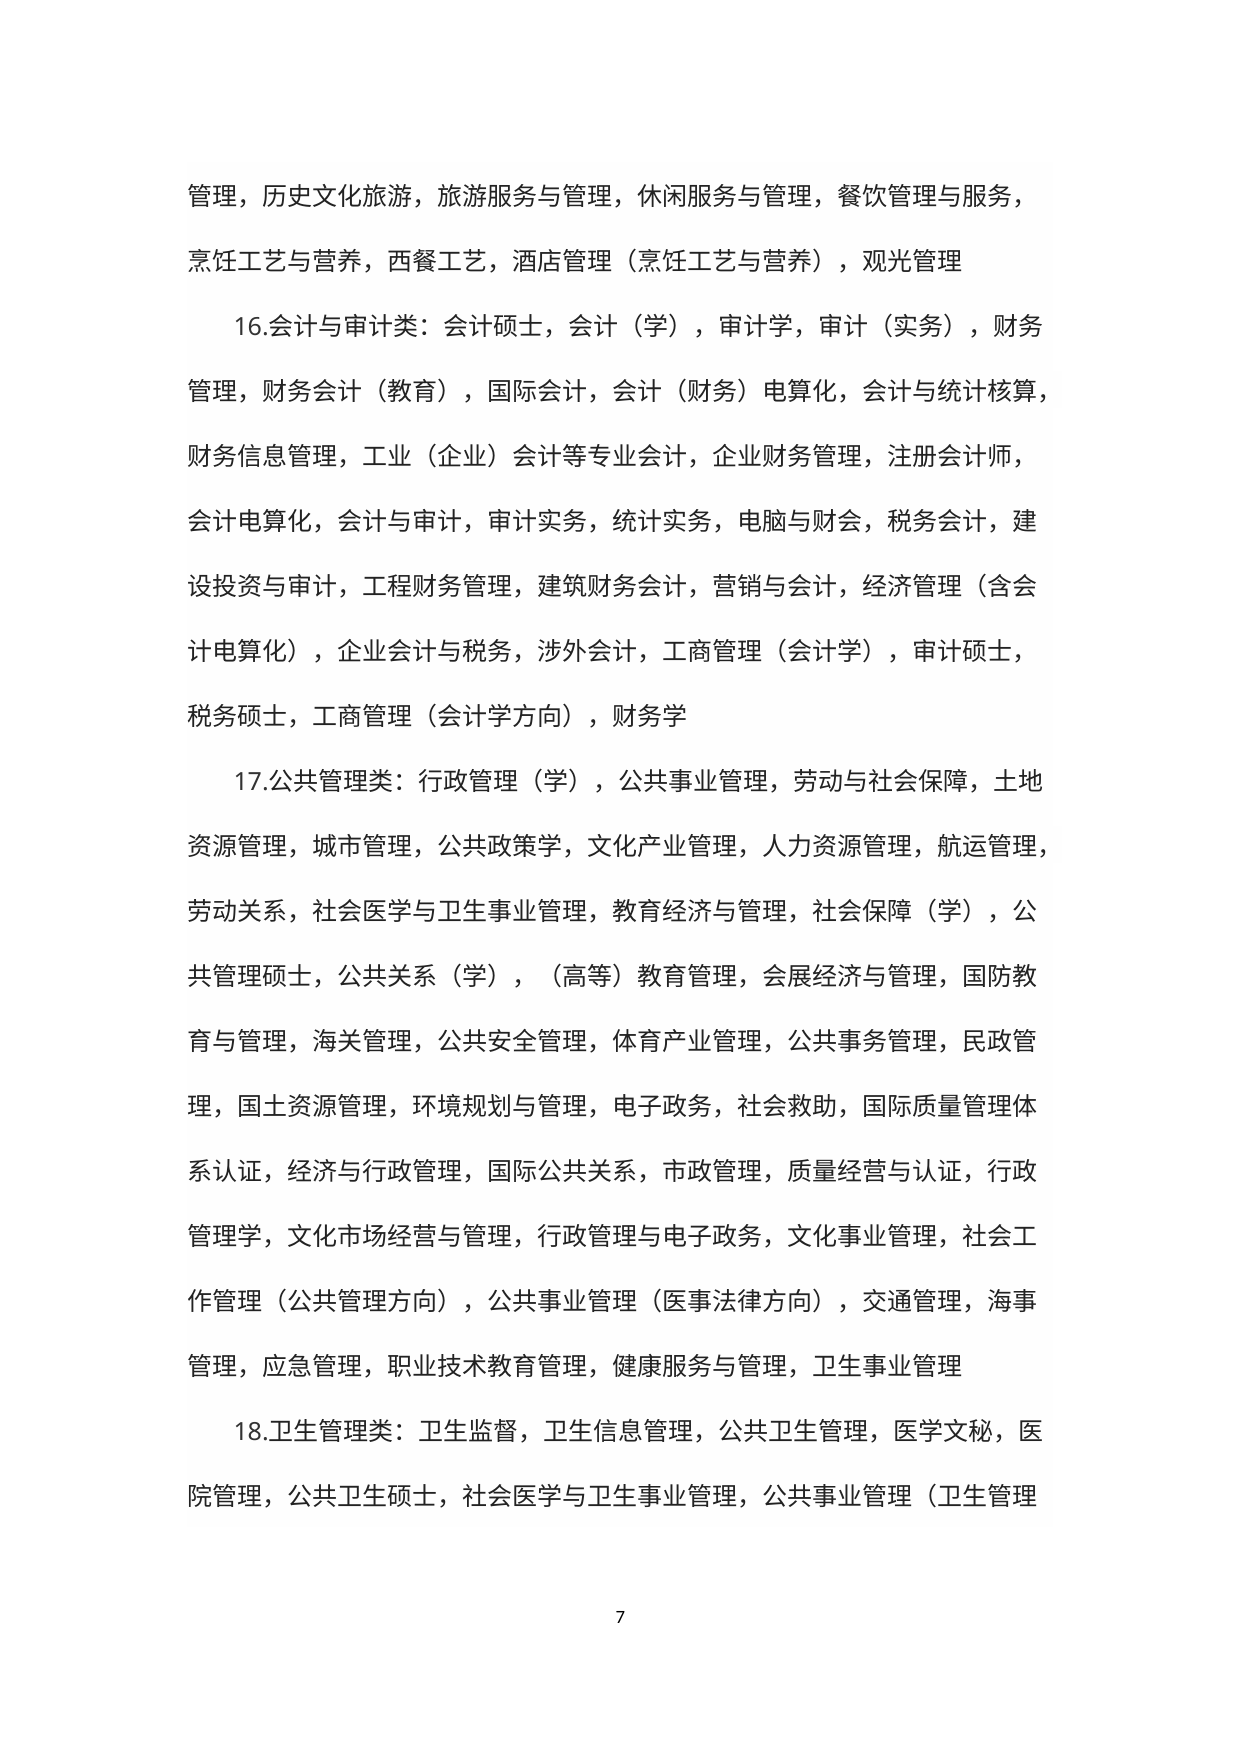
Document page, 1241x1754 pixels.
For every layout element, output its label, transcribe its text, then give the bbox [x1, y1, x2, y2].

text 17.公共管理类：行政管理（学），公共事业管理，劳动与社会保障，土地资源管理，城市管理，公共政策学，文化产业管理，人力资源管理，航运管理，劳动关系，社会医学与卫生事业管理，教育经济与管理，社会保障（学），公共管理硕士，公共关系（学），（高等）教育管理，会展经济与管理，国防教育与管理，海关管理，公共安全管理，体育产业管理，公共事务管理，民政管理，国土资源管理，环境规划与管理，电子政务，社会救助，国际质量管理体系认证，经济与行政管理，国际公共关系，市政管理，质量经营与认证，行政管理学，文化市场经营与管理，行政管理与电子政务，文化事业管理，社会工作管理（公共管理方向），公共事业管理（医事法律方向），交通管理，海事管理，应急管理，职业技术教育管理，健康服务与管理，卫生事业管理 [187, 747, 1053, 1397]
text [187, 162, 1053, 292]
text 16.会计与审计类：会计硕士，会计（学），审计学，审计（实务），财务管理，财务会计（教育），国际会计，会计（财务）电算化，会计与统计核算，财务信息管理，工业（企业）会计等专业会计，企业财务管理，注册会计师，会计电算化，会计与审计，审计实务，统计实务，电脑与财会，税务会计，建设投资与审计，工程财务管理，建筑财务会计，营销与会计，经济管理（含会计电算化），企业会计与税务，涉外会计，工商管理（会计学），审计硕士，税务硕士，工商管理（会计学方向），财务学 [187, 292, 1053, 747]
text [187, 1397, 1053, 1527]
